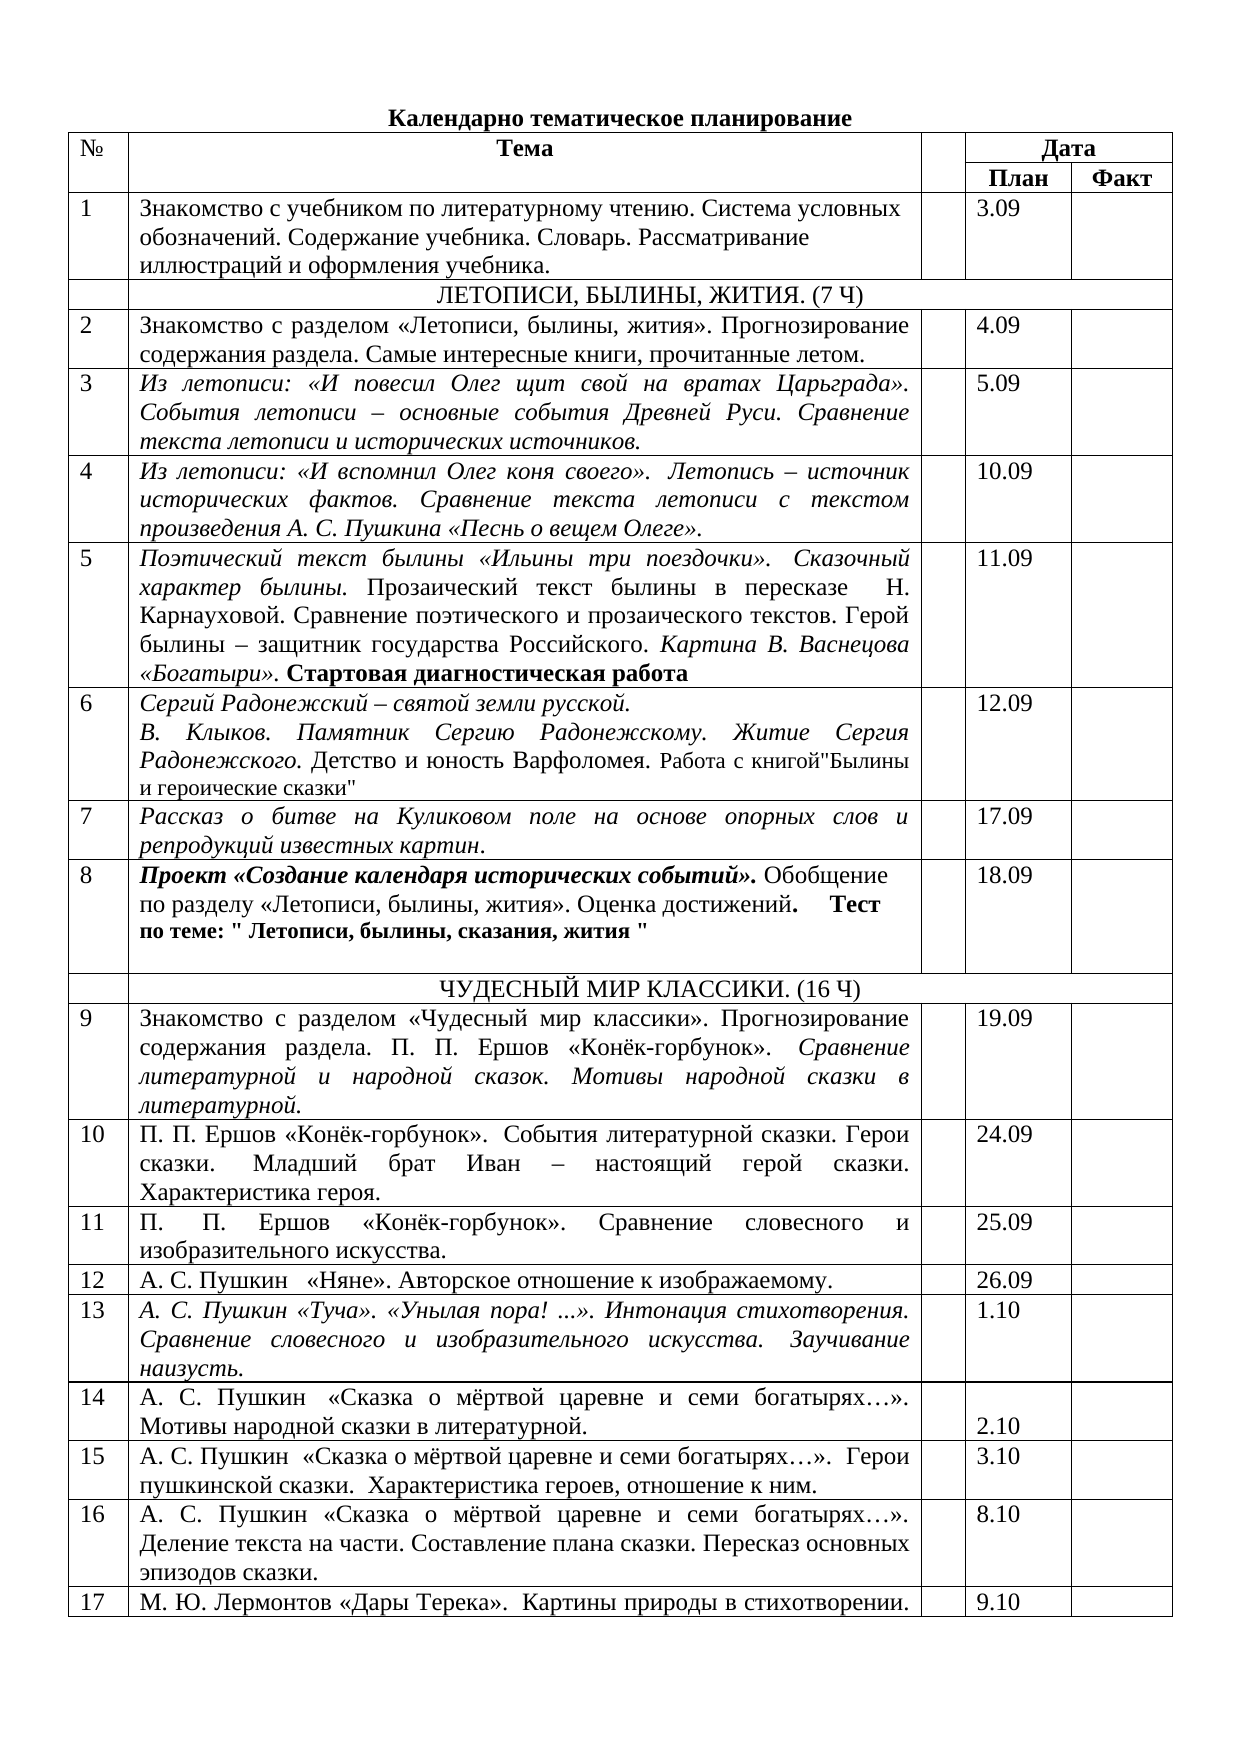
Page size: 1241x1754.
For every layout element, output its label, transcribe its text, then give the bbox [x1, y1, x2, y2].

table_cell [1072, 1383, 1172, 1440]
table_cell 5 [69, 543, 128, 687]
table_cell [922, 801, 965, 859]
table_cell 16 [69, 1500, 128, 1586]
table_cell 11.09 [966, 543, 1071, 687]
table_cell [1072, 310, 1172, 367]
table_header Дата [966, 133, 1172, 162]
table_cell [1072, 860, 1172, 973]
table_cell Проект «Создание календаря исторических событий». Обобщение по разделу «Летописи, былины, жития». Оценка достижений. Тест по теме: " Летописи, былины, сказания, жития " [129, 860, 921, 973]
table_cell 17.09 [966, 801, 1071, 859]
table_cell 3.09 [966, 193, 1071, 279]
table_cell [1072, 1587, 1172, 1616]
table_cell План [966, 163, 1071, 192]
table_cell [69, 974, 128, 1002]
table_cell П. П. Ершов «Конёк-горбунок». События литературной сказки. Герои сказки. Младший брат Иван – настоящий герой сказки. Характеристика героя. [129, 1120, 921, 1206]
table_cell [922, 1207, 965, 1264]
table_cell [922, 1587, 965, 1616]
table_cell ЛЕТОПИСИ, БЫЛИНЫ, ЖИТИЯ. (7 Ч) [129, 280, 1172, 309]
table_cell А. С. Пушкин «Сказка о мёртвой царевне и семи богатырях…». Мотивы народной сказки в литературной. [129, 1383, 921, 1440]
table_cell [1072, 1207, 1172, 1264]
table_cell [1072, 193, 1172, 279]
table_cell Поэтический текст былины «Ильины три поездочки». Сказочный характер былины. Прозаический текст былины в пересказе Н. Карнауховой. Сравнение поэтического и прозаического текстов. Герой былины – защитник государства Российского. Картина В. Васнецова «Богатыри». Стартовая диагностическая работа [129, 543, 921, 687]
table_cell Из летописи: «И повесил Олег щит свой на вратах Царьграда». События летописи – основные события Древней Руси. Сравнение текста летописи и исторических источников. [129, 369, 921, 455]
table_cell [1072, 369, 1172, 455]
table_cell [922, 1383, 965, 1440]
table_cell 6 [69, 688, 128, 800]
table_cell [1072, 1120, 1172, 1206]
table_cell Из летописи: «И вспомнил Олег коня своего». Летопись – источник исторических фактов. Сравнение текста летописи с текстом произведения А. С. Пушкина «Песнь о вещем Олеге». [129, 456, 921, 542]
table_cell 1 [69, 193, 128, 279]
table_header Тема [129, 133, 921, 192]
table_cell 12 [69, 1265, 128, 1294]
table_cell 15 [69, 1441, 128, 1498]
table_cell [1072, 456, 1172, 542]
table_cell Знакомство с учебником по литературному чтению. Система условных обозначений. Содержание учебника. Словарь. Рассматривание иллюстраций и оформления учебника. [129, 193, 921, 279]
table_cell [1072, 688, 1172, 800]
table_cell [922, 310, 965, 367]
table_cell А. С. Пушкин «Туча». «Унылая пора! ...». Интонация стихотворения. Сравнение словесного и изобразительного искусства. Заучивание наизусть. [129, 1295, 921, 1381]
table_cell 1.10 [966, 1295, 1071, 1381]
table_cell Факт [1072, 163, 1172, 192]
table_cell ЧУДЕСНЫЙ МИР КЛАССИКИ. (16 Ч) [129, 974, 1172, 1002]
table_cell А. С. Пушкин «Сказка о мёртвой царевне и семи богатырях…». Деление текста на части. Составление плана сказки. Пересказ основных эпизодов сказки. [129, 1500, 921, 1586]
table_cell Знакомство с разделом «Летописи, былины, жития». Прогнозирование содержания раздела. Самые интересные книги, прочитанные летом. [129, 310, 921, 367]
table_cell 8 [69, 860, 128, 973]
table_cell 19.09 [966, 1004, 1071, 1118]
table_cell [922, 369, 965, 455]
table_cell [1072, 1441, 1172, 1498]
table_cell 4 [69, 456, 128, 542]
table_cell 14 [69, 1383, 128, 1440]
table_header [922, 133, 965, 192]
text Календарно тематическое планирование [89, 103, 1152, 132]
table_cell 26.09 [966, 1265, 1071, 1294]
table_cell 8.10 [966, 1500, 1071, 1586]
table_cell [922, 1265, 965, 1294]
table_cell [69, 280, 128, 309]
table_cell [922, 193, 965, 279]
table_cell П. П. Ершов «Конёк-горбунок». Сравнение словесного и изобразительного искусства. [129, 1207, 921, 1264]
table_cell [922, 543, 965, 687]
table_cell [1072, 801, 1172, 859]
table_cell 25.09 [966, 1207, 1071, 1264]
table_cell [1072, 543, 1172, 687]
table_cell 17 [69, 1587, 128, 1616]
table_cell Знакомство с разделом «Чудесный мир классики». Прогнозирование содержания раздела. П. П. Ершов «Конёк-горбунок». Сравнение литературной и народной сказок. Мотивы народной сказки в литературной. [129, 1004, 921, 1118]
table_cell [1072, 1295, 1172, 1381]
table_cell [922, 1004, 965, 1118]
table_cell 10.09 [966, 456, 1071, 542]
table_cell [922, 456, 965, 542]
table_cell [129, 1587, 921, 1616]
table_cell 4.09 [966, 310, 1071, 367]
table_cell [922, 1500, 965, 1586]
table_cell 3 [69, 369, 128, 455]
table_cell 5.09 [966, 369, 1071, 455]
table_cell [922, 1441, 965, 1498]
table_cell 2.10 [966, 1383, 1071, 1440]
table_cell 9 [69, 1004, 128, 1118]
table_cell 11 [69, 1207, 128, 1264]
table_cell [922, 688, 965, 800]
table_cell 2 [69, 310, 128, 367]
table_cell 7 [69, 801, 128, 859]
table_cell [922, 1120, 965, 1206]
table_header № [69, 133, 128, 192]
table_cell 13 [69, 1295, 128, 1381]
table_cell [922, 1295, 965, 1381]
table_cell [922, 860, 965, 973]
table_cell 12.09 [966, 688, 1071, 800]
table_cell 9.10 [966, 1587, 1071, 1616]
table_cell 18.09 [966, 860, 1071, 973]
table_cell Сергий Радонежский – святой земли русской. В. Клыков. Памятник Сергию Радонежскому. Житие Сергия Радонежского. Детство и юность Варфоломея. Работа с книгой"Былины и героические сказки" [129, 688, 921, 800]
table_cell [1072, 1500, 1172, 1586]
table_cell 3.10 [966, 1441, 1071, 1498]
table_cell [1072, 1265, 1172, 1294]
table_cell 24.09 [966, 1120, 1071, 1206]
table_cell А. С. Пушкин «Сказка о мёртвой царевне и семи богатырях…». Герои пушкинской сказки. Характеристика героев, отношение к ним. [129, 1441, 921, 1498]
table_cell 10 [69, 1120, 128, 1206]
table_cell [1072, 1004, 1172, 1118]
table_cell Рассказ о битве на Куликовом поле на основе опорных слов и репродукций известных картин. [129, 801, 921, 859]
table_cell А. С. Пушкин «Няне». Авторское отношение к изображаемому. [129, 1265, 921, 1294]
